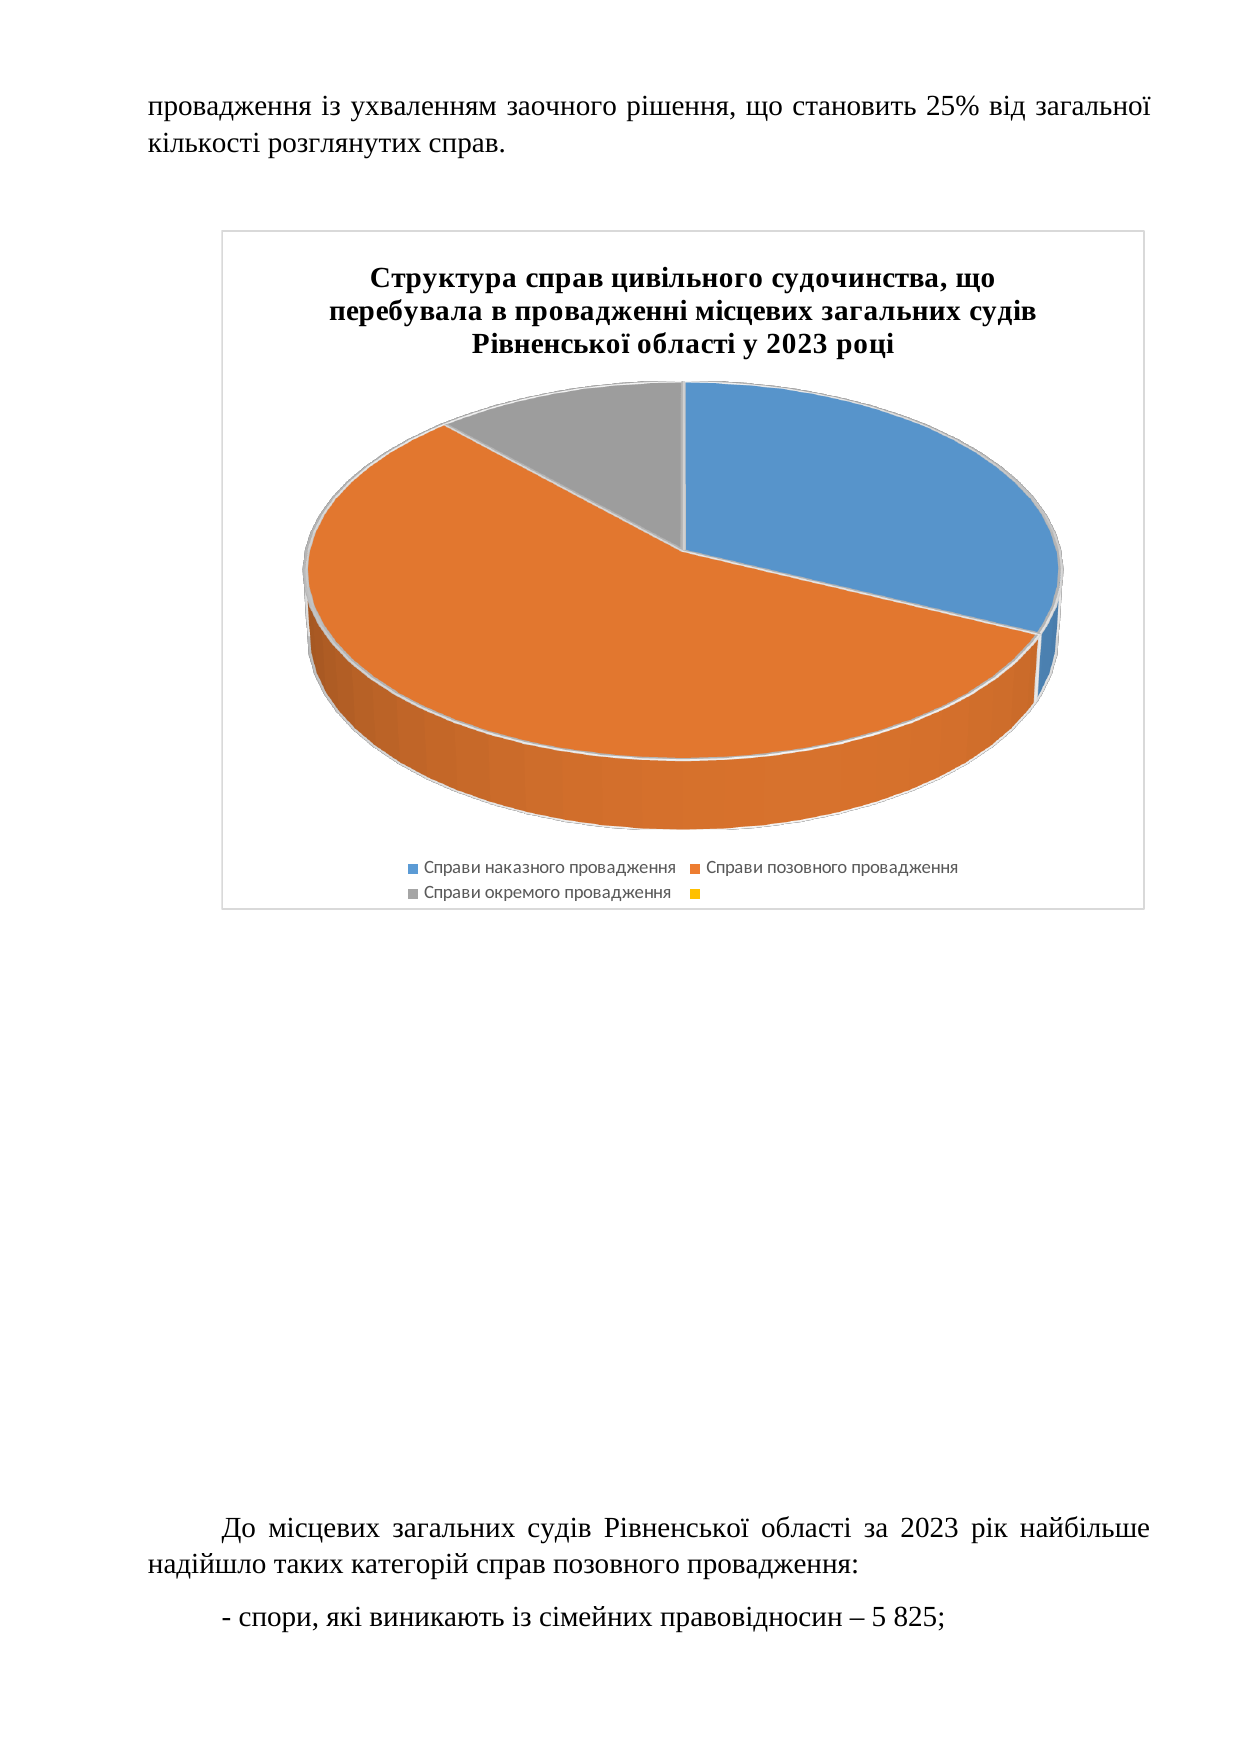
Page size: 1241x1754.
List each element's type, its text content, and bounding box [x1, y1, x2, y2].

text До місцевих загальних судів Рівненської області за 2023 рік найбільше надійшло таких категорій справ позовного провадження: [148, 1510, 1152, 1579]
text - спори, які виникають із сімейних правовідносин – 5 825; [148, 1599, 1152, 1632]
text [148, 88, 1152, 158]
